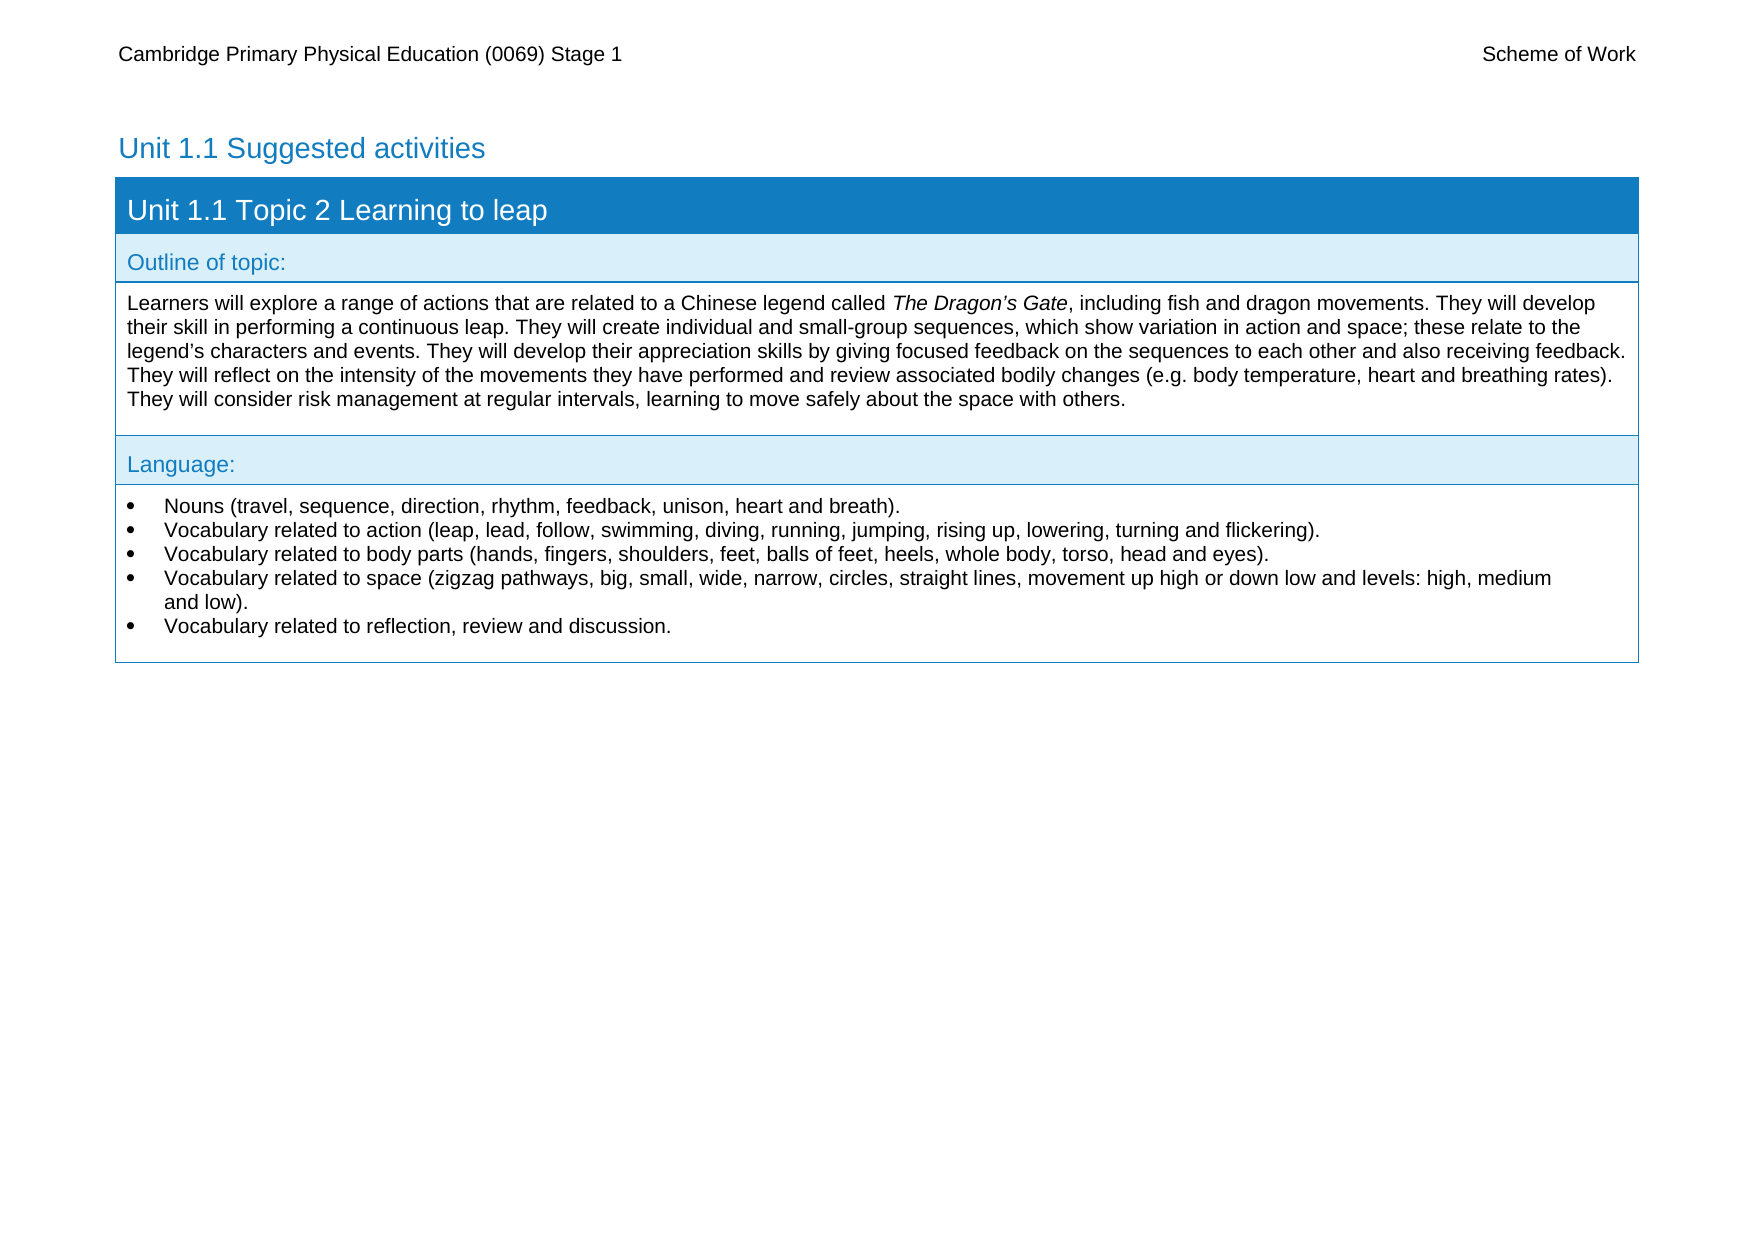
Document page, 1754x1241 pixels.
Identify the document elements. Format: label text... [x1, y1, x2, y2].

table_header Unit 1.1 Topic 2 Learning to leap [116, 178, 1638, 233]
table_cell Language: [116, 436, 1638, 484]
table_cell Outline of topic: [116, 234, 1638, 281]
table_cell Learners will explore a range of actions that are related to a Chinese legend called The Dragon’s Gate, including fish and dragon movements. They will develop their skill in performing a continuous leap. They will create individual and small-group sequences, which show variation in action and space; these relate to the legend’s characters and events. They will develop their appreciation skills by giving focused feedback on the sequences to each other and also receiving feedback. They will reflect on the intensity of the movements they have performed and review associated bodily changes (e.g. body temperature, heart and breathing rates). They will consider risk management at regular intervals, learning to move safely about the space with others. [116, 283, 1638, 435]
table_cell Nouns (travel, sequence, direction, rhythm, feedback, unison, heart and breath). Vocabulary related to action (leap, lead, follow, swimming, diving, running, jumping, rising up, lowering, turning and flickering). Vocabulary related to body parts (hands, fingers, shoulders, feet, balls of feet, heels, whole body, torso, head and eyes). Vocabulary related to space (zigzag pathways, big, small, wide, narrow, circles, straight lines, movement up high or down low and levels: high, medium and low). Vocabulary related to reflection, review and discussion. [116, 485, 1638, 662]
text Unit 1.1 Suggested activities [118, 131, 1636, 164]
